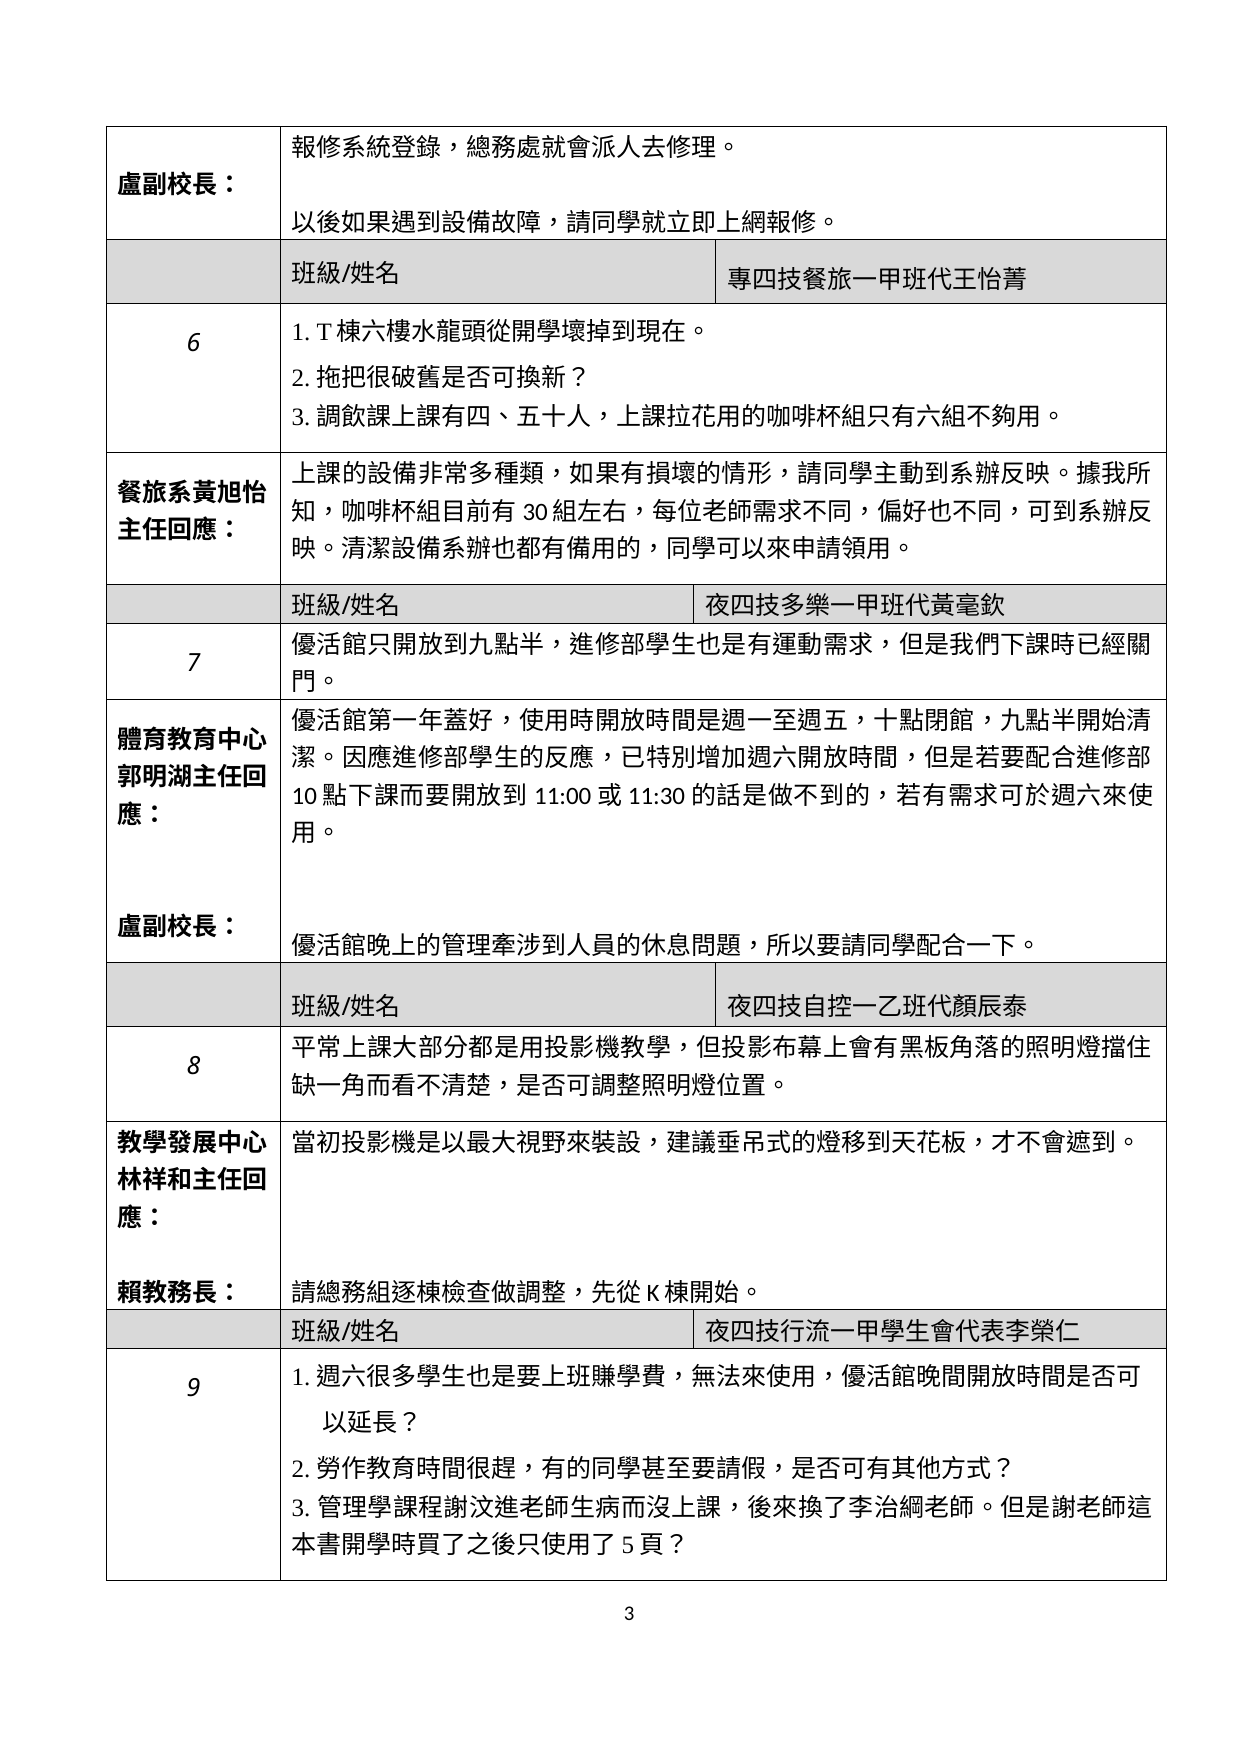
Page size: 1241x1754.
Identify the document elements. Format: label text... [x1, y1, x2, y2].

table_cell 體育教育中心郭明湖主任回應： 盧副校長： [107, 700, 280, 962]
table_cell 1. T棟六樓水龍頭從開學壞掉到現在。 2. 拖把很破舊是否可換新？ 3. 調飲課上課有四、五十人，上課拉花用的咖啡杯組只有六組不夠用。 [281, 304, 1166, 452]
table_cell [107, 240, 280, 303]
table_cell 班級/姓名 [281, 1310, 693, 1348]
table_cell 夜四技自控一乙班代顏辰泰 [716, 963, 1166, 1026]
table_cell 班級/姓名 [281, 963, 715, 1026]
table_cell 優活館只開放到九點半，進修部學生也是有運動需求，但是我們下課時已經關門。 [281, 624, 1166, 699]
table_cell 1. 週六很多學生也是要上班賺學費，無法來使用，優活館晚間開放時間是否可以延長？ 2. 勞作教育時間很趕，有的同學甚至要請假，是否可有其他方式？ 3. 管理學課程謝汶進老師生病而沒上課，後來換了李治綱老師。但是謝老師這本書開學時買了之後只使用了5頁？ [281, 1349, 1166, 1580]
table_cell [107, 585, 280, 623]
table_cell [281, 127, 1166, 239]
table_cell 夜四技行流一甲學生會代表李榮仁 [694, 1310, 1166, 1348]
table_cell 9 [107, 1349, 280, 1580]
table_cell 當初投影機是以最大視野來裝設，建議垂吊式的燈移到天花板，才不會遮到。 請總務組逐棟檢查做調整，先從K棟開始。 [281, 1122, 1166, 1309]
table_cell 班級/姓名 [281, 585, 693, 623]
table_cell 專四技餐旅一甲班代王怡菁 [716, 240, 1166, 303]
table_cell 8 [107, 1027, 280, 1121]
table_cell [107, 1310, 280, 1348]
table_cell 6 [107, 304, 280, 452]
table_cell 餐旅系黃旭怡主任回應： [107, 453, 280, 584]
table_cell 教學發展中心林祥和主任回應： 賴教務長： [107, 1122, 280, 1309]
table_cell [107, 127, 280, 239]
table_cell [107, 963, 280, 1026]
table_cell 夜四技多樂一甲班代黃毫欽 [694, 585, 1166, 623]
table_cell 平常上課大部分都是用投影機教學，但投影布幕上會有黑板角落的照明燈擋住缺一角而看不清楚，是否可調整照明燈位置。 [281, 1027, 1166, 1121]
table_cell 上課的設備非常多種類，如果有損壞的情形，請同學主動到系辦反映。據我所知，咖啡杯組目前有30組左右，每位老師需求不同，偏好也不同，可到系辦反映。清潔設備系辦也都有備用的，同學可以來申請領用。 [281, 453, 1166, 584]
table_cell 7 [107, 624, 280, 699]
table_cell 班級/姓名 [281, 240, 715, 303]
table_cell 優活館第一年蓋好，使用時開放時間是週一至週五，十點閉館，九點半開始清潔。因應進修部學生的反應，已特別增加週六開放時間，但是若要配合進修部10點下課而要開放到11:00或11:30的話是做不到的，若有需求可於週六來使用。 優活館晚上的管理牽涉到人員的休息問題，所以要請同學配合一下。 [281, 700, 1166, 962]
